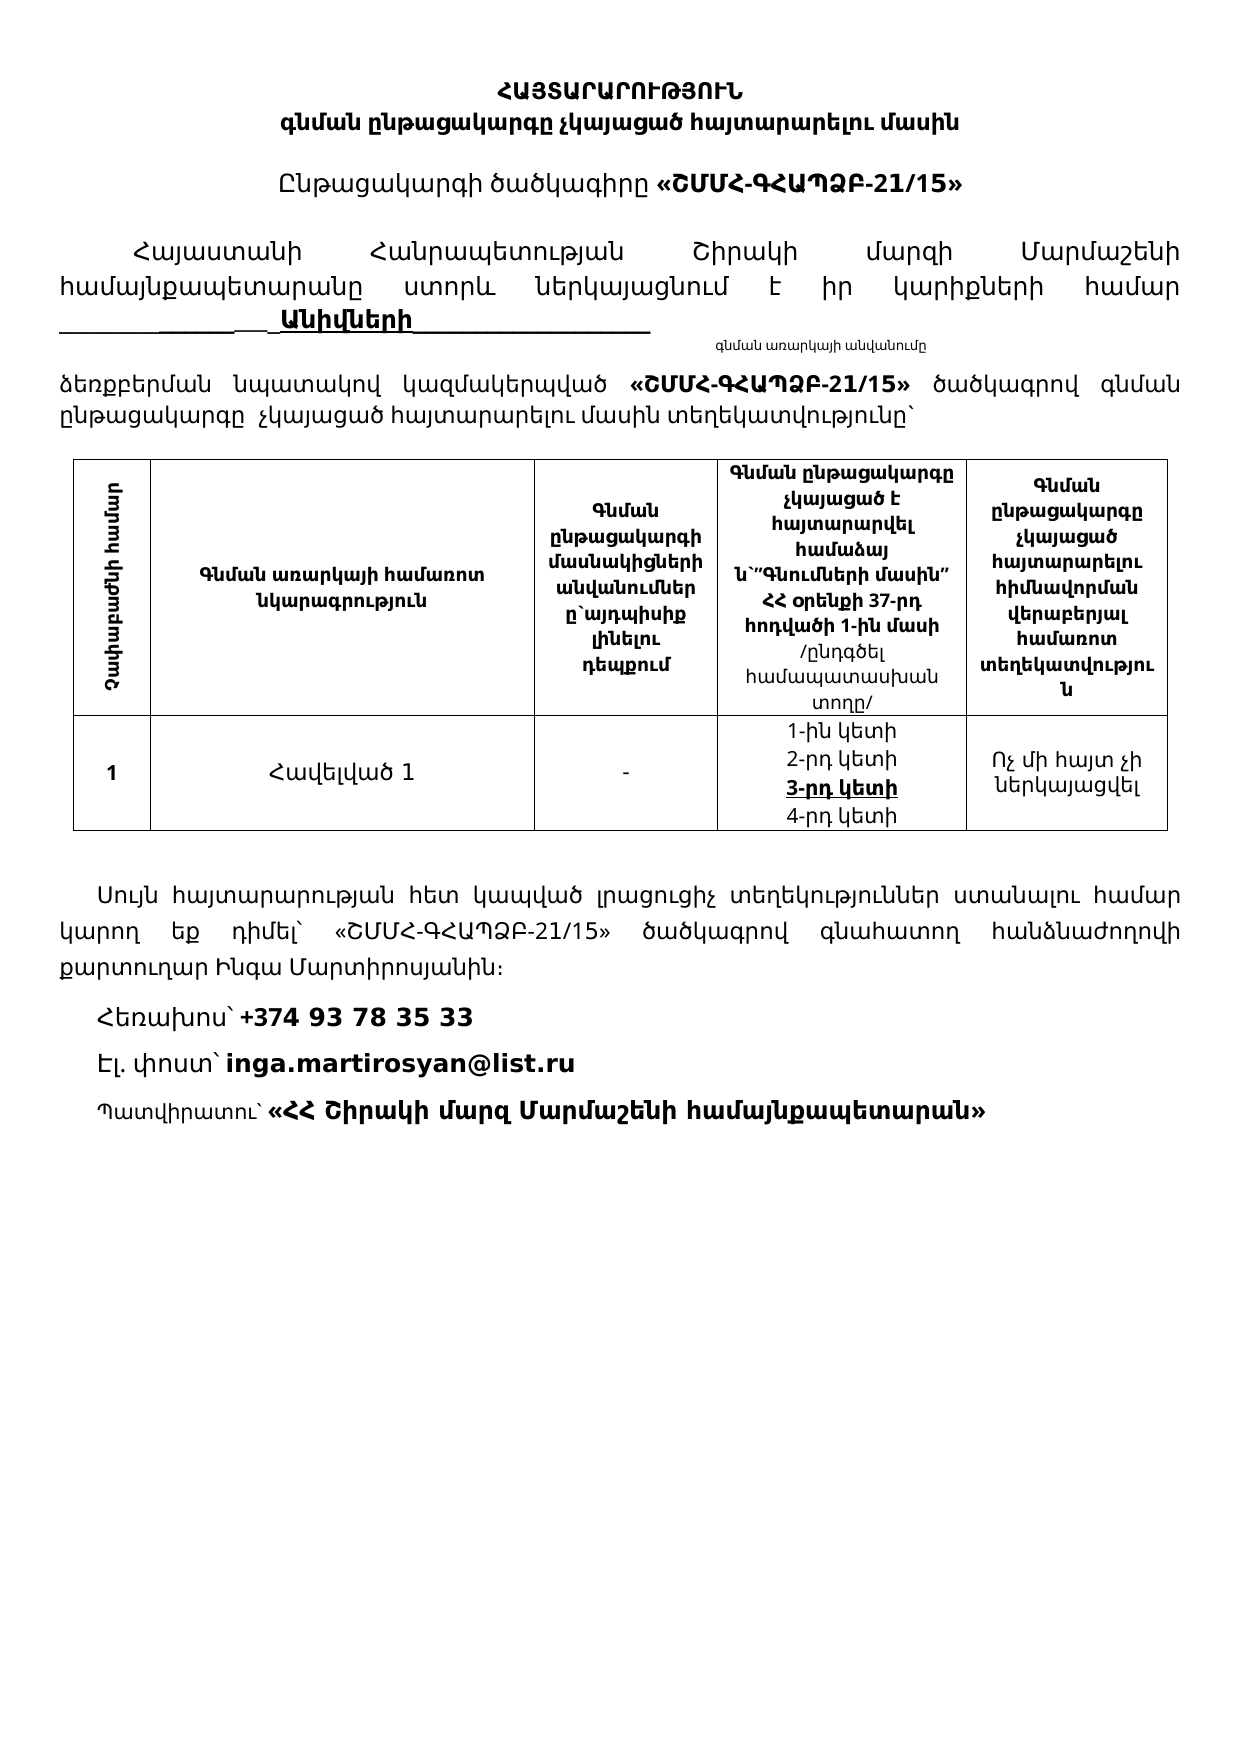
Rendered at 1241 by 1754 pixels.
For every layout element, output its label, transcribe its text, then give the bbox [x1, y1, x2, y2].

text Էլ. փոստ՝ inga.martirosyan@list.ru [59, 1046, 1181, 1080]
text Հայաստանի Հանրապետության Շիրակի մարզի Մարմաշենի համայնքապետարանը ստորև ներկայացնում է իր կարիքների համար __________________Անիվների___________________ [59, 234, 1181, 336]
table_cell - [535, 716, 717, 829]
subtitle Ընթացակարգի ծածկագիրը «ՇՄՄՀ-ԳՀԱՊՁԲ-21/15» [59, 166, 1181, 200]
table_cell Հավելված 1 [151, 716, 534, 829]
table_header Չափաբաժնի համար [74, 460, 150, 715]
text ՀԱՅՏԱՐԱՐՈՒԹՅՈՒՆ [59, 75, 1181, 106]
table_cell 1-ին կետի 2-րդ կետի 3-րդ կետի 4-րդ կետի [718, 716, 966, 829]
text Պատվիրատու` «ՀՀ Շիրակի մարզ Մարմաշենի համայնքապետարան» [59, 1092, 1181, 1126]
table_header Գնման առարկայի համառոտ նկարագրություն [151, 460, 534, 715]
table_header Գնման ընթացակարգը չկայացած հայտարարելու հիմնավորման վերաբերյալ համառոտ տեղեկատվություն [967, 460, 1167, 715]
table_cell 1 [74, 716, 150, 829]
table_cell Ոչ մի հայտ չի ներկայացվել [967, 716, 1167, 829]
table_header Գնման ընթացակարգի մասնակիցների անվանումները`այդպիսիք լինելու դեպքում [535, 460, 717, 715]
table_header Գնման ընթացակարգը չկայացած է հայտարարվել համաձայն`”Գնումների մասին” ՀՀ օրենքի 37-րդ հոդվածի 1-ին մասի /ընդգծել համապատասխան տողը/ [718, 460, 966, 715]
text ձեռքբերման նպատակով կազմակերպված «ՇՄՄՀ-ԳՀԱՊՁԲ-21/15» ծածկագրով գնման ընթացակարգը չկայացած հայտարարելու մասին տեղեկատվությունը` [59, 367, 1181, 430]
text Սույն հայտարարության հետ կապված լրացուցիչ տեղեկություններ ստանալու համար կարող եք դիմել՝ «ՇՄՄՀ-ԳՀԱՊՁԲ-21/15» ծածկագրով գնահատող հանձնաժողովի քարտուղար Ինգա Մարտիրոսյանին։ [59, 879, 1181, 982]
text գնման առարկայի անվանումը [59, 336, 1181, 367]
text Հեռախոս՝ +374 93 78 35 33 [59, 999, 1181, 1033]
text գնման ընթացակարգը չկայացած հայտարարելու մասին [59, 106, 1181, 137]
